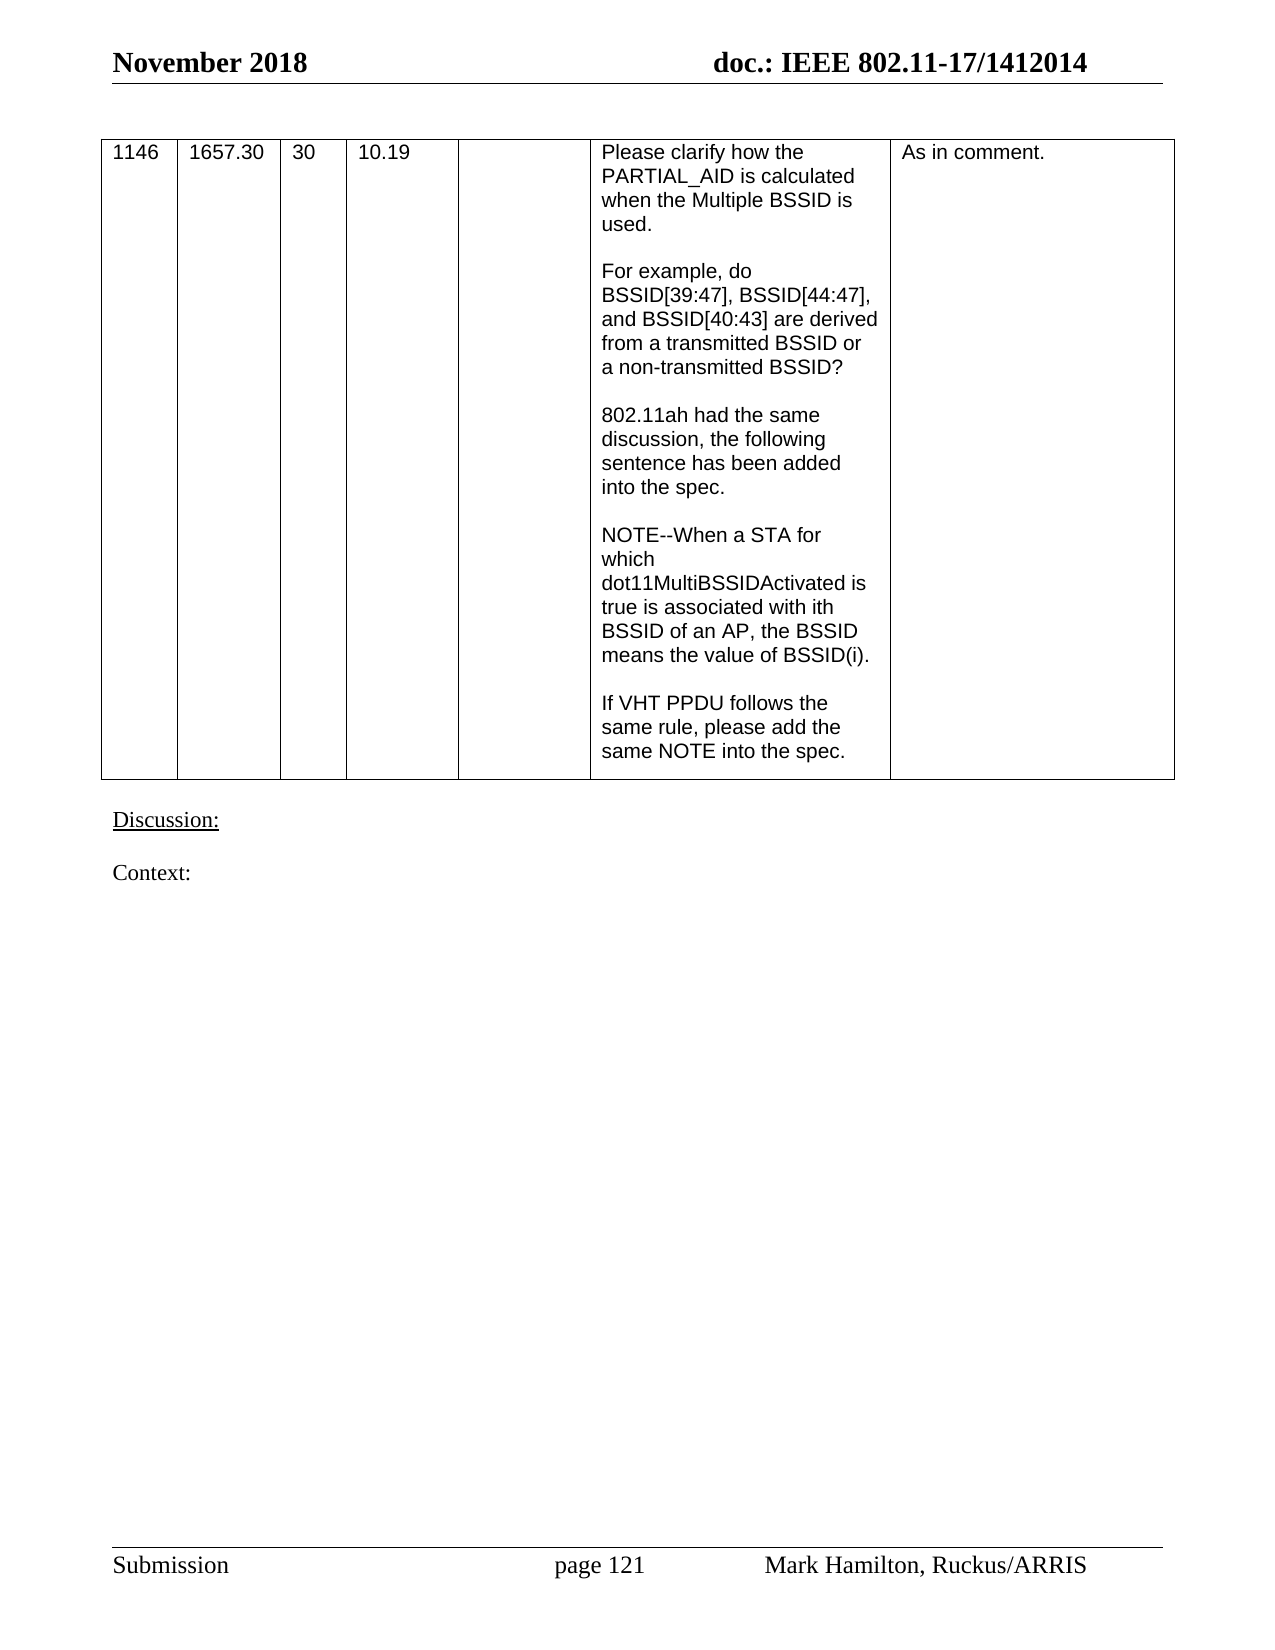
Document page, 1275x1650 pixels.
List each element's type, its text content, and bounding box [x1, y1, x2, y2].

table_header 1657.30 [178, 140, 280, 779]
table_header 10.19 [347, 140, 458, 779]
table_header As in comment. [891, 140, 1174, 779]
table_header [459, 140, 590, 779]
table_header Please clarify how the PARTIAL_AID is calculated when the Multiple BSSID is used. For example, do BSSID[39:47], BSSID[44:47], and BSSID[40:43] are derived from a transmitted BSSID or a non-transmitted BSSID? 802.11ah had the same discussion, the following sentence has been added into the spec. NOTE--When a STA for which dot11MultiBSSIDActivated is true is associated with ith BSSID of an AP, the BSSID means the value of BSSID(i). If VHT PPDU follows the same rule, please add the same NOTE into the spec. [591, 140, 890, 779]
table_header 1146 [102, 140, 177, 779]
text Context: [112, 859, 1163, 886]
text Discussion: [112, 806, 1163, 833]
table_header 30 [281, 140, 346, 779]
